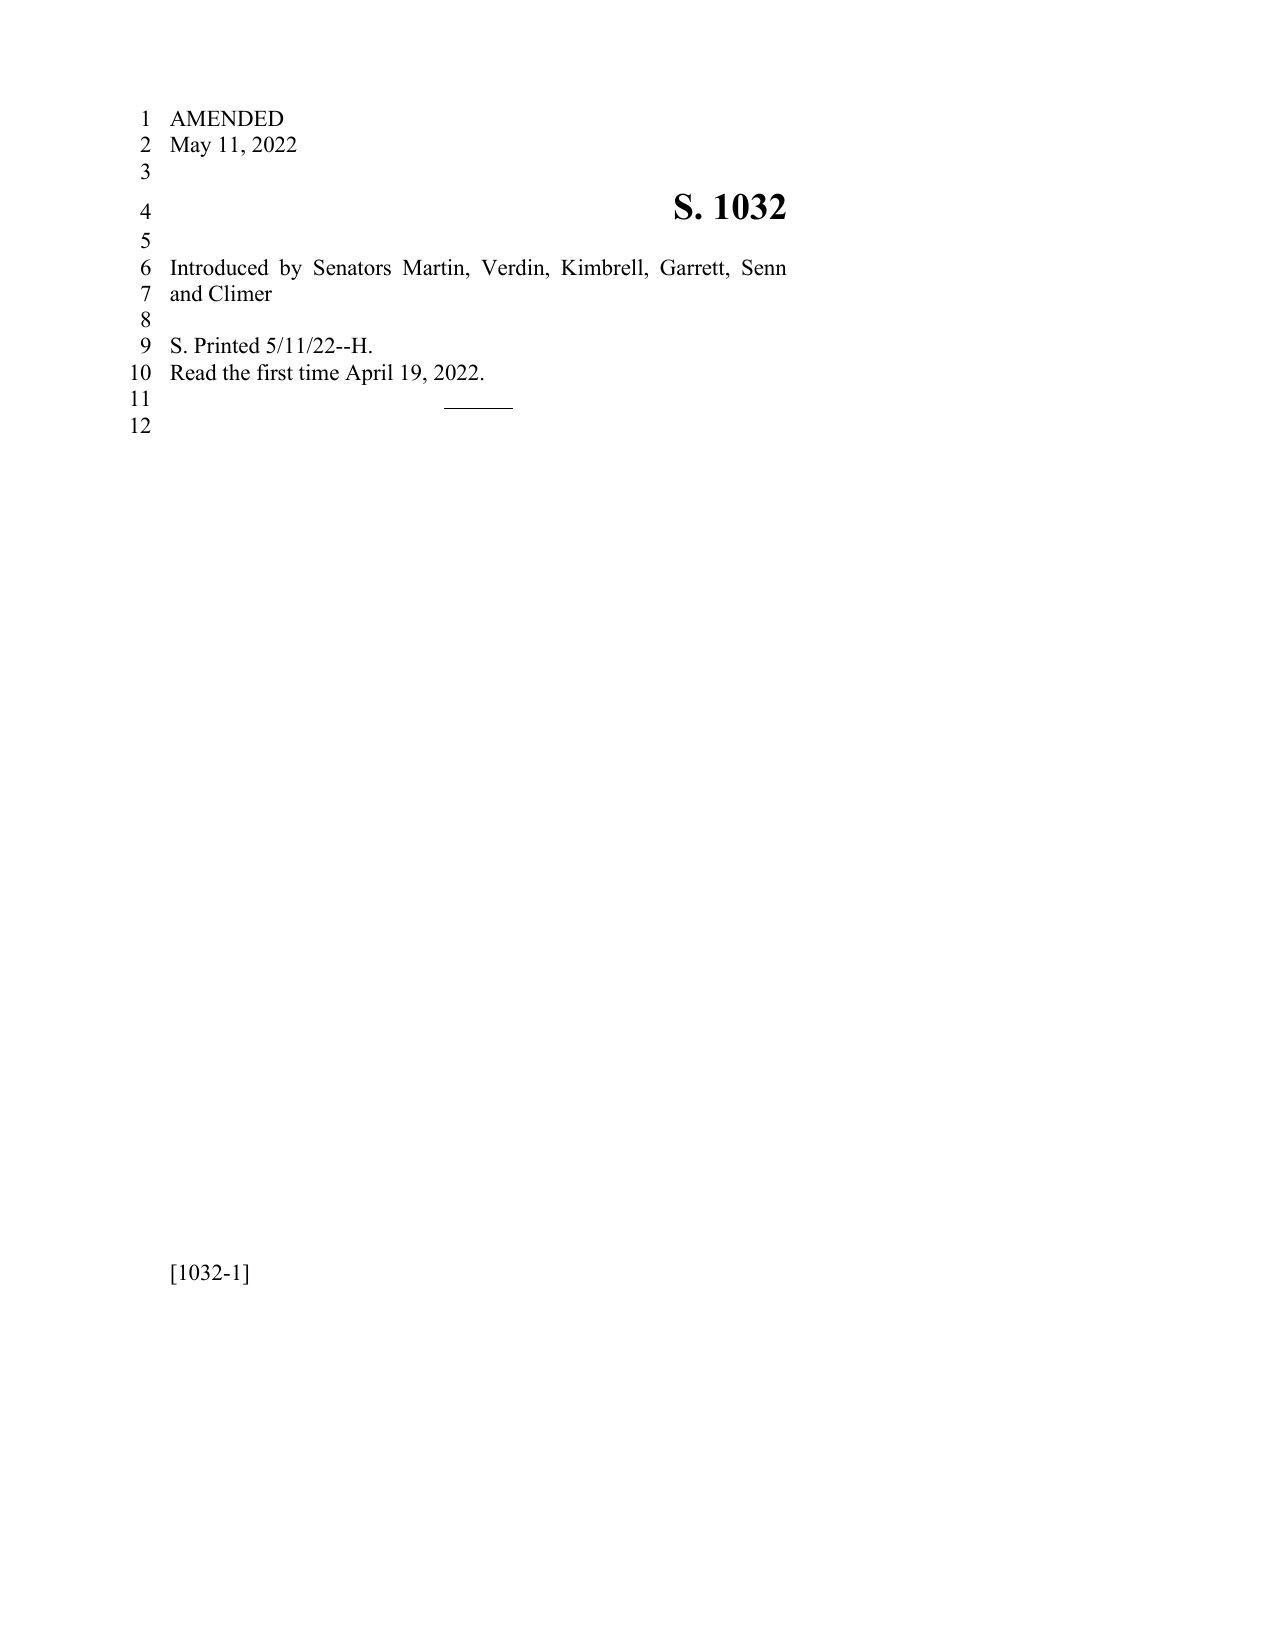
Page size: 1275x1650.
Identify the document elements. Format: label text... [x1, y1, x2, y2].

text Introduced by Senators Martin, Verdin, Kimbrell, Garrett, Senn and Climer [169, 253, 787, 306]
text S. 1032 [169, 184, 787, 227]
text AMENDED [169, 105, 787, 131]
text May 11, 2022 [169, 131, 787, 158]
text S. Printed 5/11/22--H. [169, 333, 787, 359]
text Read the first time April 19, 2022. [169, 359, 787, 385]
